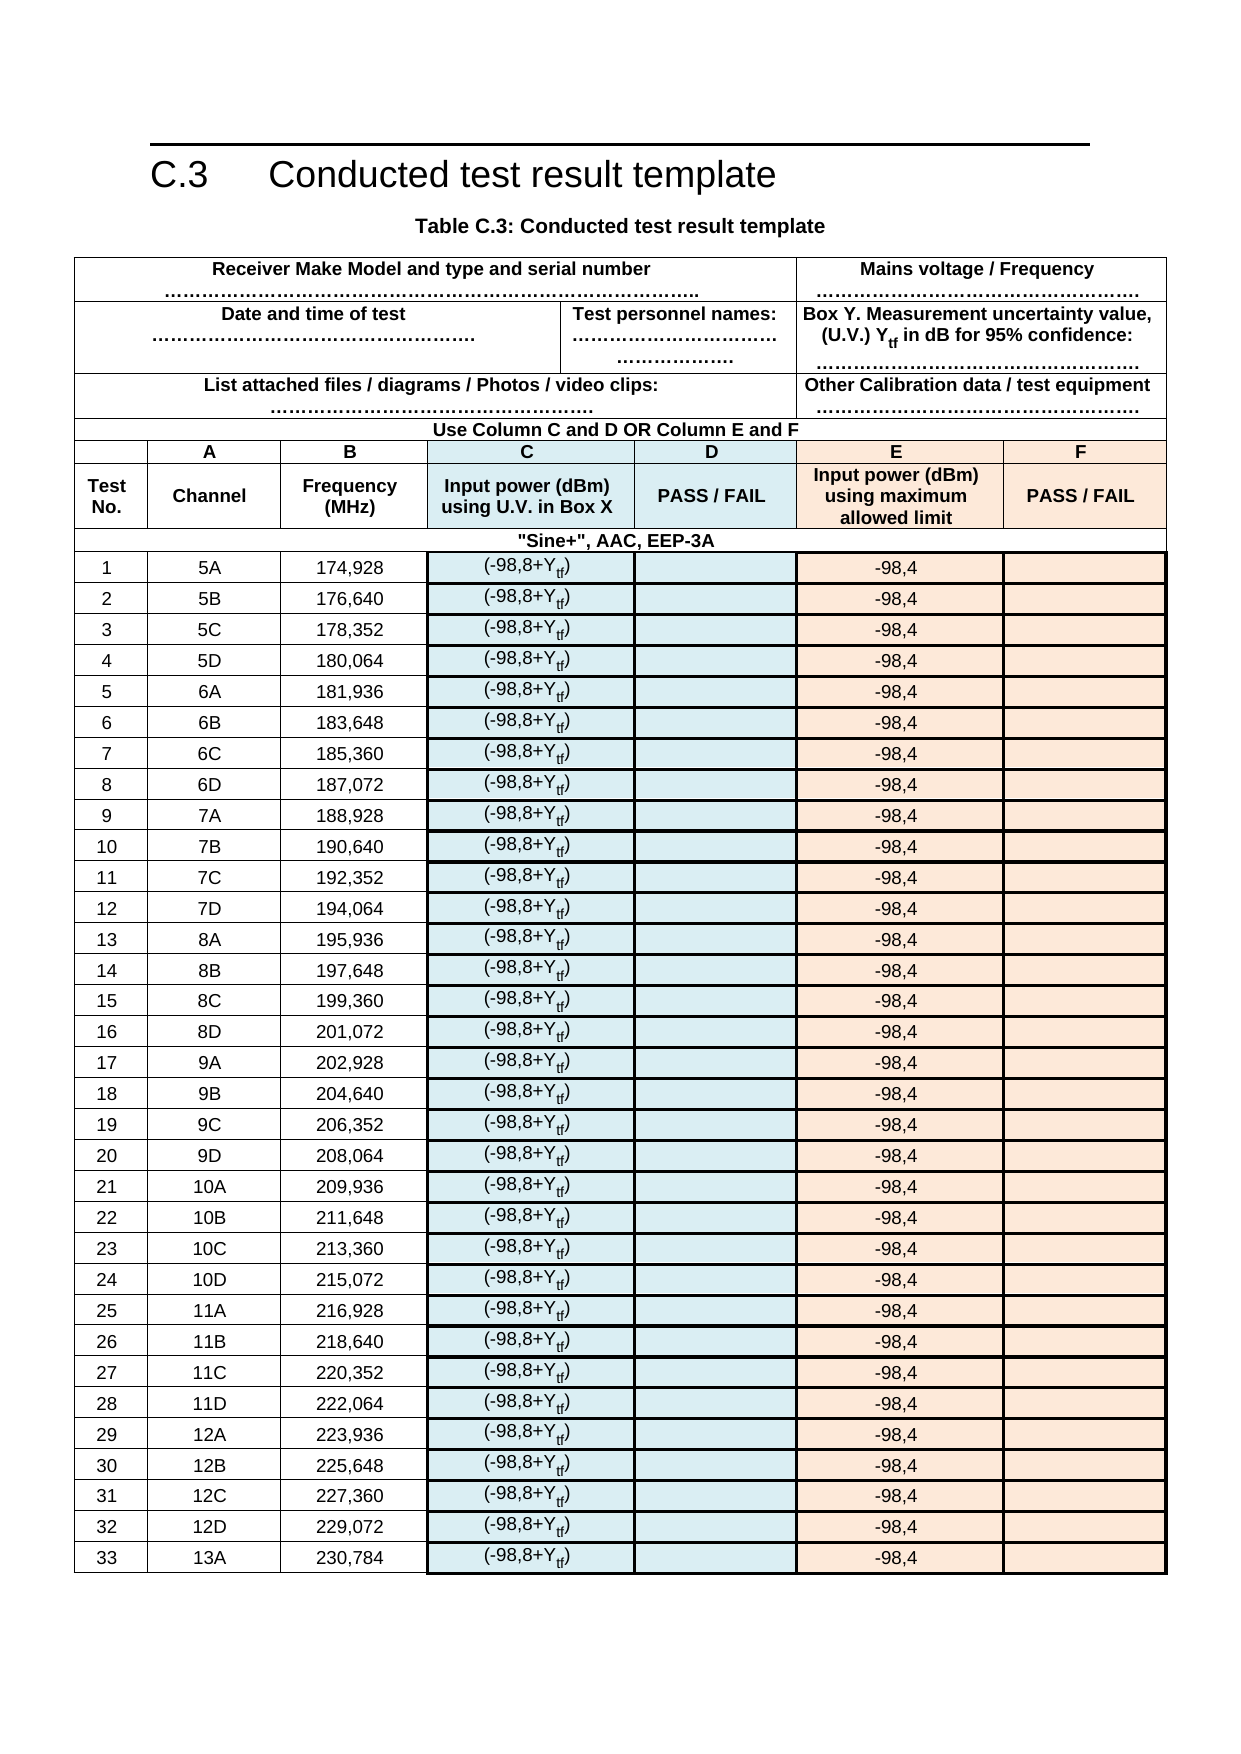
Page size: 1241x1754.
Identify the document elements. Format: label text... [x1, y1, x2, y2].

table_cell Other Calibration data / test equipment ……………………………………………. [797, 374, 1166, 417]
table_cell 10B [148, 1202, 280, 1232]
table_cell [1005, 1420, 1164, 1448]
table_cell 17 [75, 1047, 147, 1077]
table_cell Date and time of test ……………………………………………. [75, 302, 560, 373]
table_cell 7C [148, 861, 280, 891]
table_cell [636, 1297, 795, 1324]
table_cell [1005, 802, 1164, 829]
table_cell (-98,8+Ytf) [429, 1359, 633, 1386]
table_cell -98,4 [798, 1328, 1002, 1355]
table_cell 176,640 [281, 583, 426, 613]
table_cell 230,784 [281, 1542, 426, 1572]
table_cell 12C [148, 1480, 280, 1510]
table_cell 201,072 [281, 1016, 426, 1046]
table_cell 190,640 [281, 830, 426, 860]
table_cell -98,4 [798, 740, 1002, 767]
table_cell 195,936 [281, 923, 426, 953]
table_cell 222,064 [281, 1387, 426, 1417]
table_cell 223,936 [281, 1418, 426, 1448]
table_cell 28 [75, 1387, 147, 1417]
table_cell -98,4 [798, 1204, 1002, 1232]
table_cell [1005, 616, 1164, 644]
table_cell [1005, 1266, 1164, 1293]
table_cell 16 [75, 1016, 147, 1046]
table_cell 12D [148, 1511, 280, 1541]
table_header Receiver Make Model and type and serial number ………………………………………………………………………….. [75, 258, 796, 301]
table_cell 10A [148, 1171, 280, 1201]
table_cell -98,4 [798, 709, 1002, 737]
table_cell 6C [148, 738, 280, 767]
table_cell 27 [75, 1356, 147, 1386]
table_cell 5B [148, 583, 280, 613]
table_cell [1005, 1513, 1164, 1541]
table_cell [1005, 771, 1164, 798]
table_cell 12 [75, 892, 147, 922]
table_cell 18 [75, 1078, 147, 1108]
table_cell -98,4 [798, 987, 1002, 1015]
table_cell -98,4 [798, 833, 1002, 860]
table_cell 11 [75, 861, 147, 891]
table_cell [636, 678, 795, 706]
table_cell (-98,8+Ytf) [429, 1328, 633, 1355]
table_cell -98,4 [798, 647, 1002, 675]
table_cell [75, 441, 147, 463]
table_cell [1005, 833, 1164, 860]
table_cell (-98,8+Ytf) [429, 1482, 633, 1510]
table_cell [636, 1451, 795, 1479]
table_cell 12B [148, 1449, 280, 1479]
table_cell (-98,8+Ytf) [429, 585, 633, 613]
table_cell 204,640 [281, 1078, 426, 1108]
table_cell 5A [148, 552, 280, 582]
table_cell 7 [75, 738, 147, 767]
table_cell 6 [75, 707, 147, 737]
table_cell [636, 647, 795, 675]
table_cell 7B [148, 830, 280, 860]
table_cell (-98,8+Ytf) [429, 647, 633, 675]
subtitle C.3 Conducted test result template [150, 146, 1090, 196]
table_cell 15 [75, 985, 147, 1015]
table_cell 13A [148, 1542, 280, 1572]
table_cell (-98,8+Ytf) [429, 1513, 633, 1541]
table_cell 218,640 [281, 1325, 426, 1355]
table_cell 6D [148, 769, 280, 798]
table_cell 3 [75, 614, 147, 644]
table_cell 215,072 [281, 1264, 426, 1293]
table_cell 5D [148, 645, 280, 675]
table_cell [1005, 709, 1164, 737]
table_cell [1005, 1235, 1164, 1262]
table_cell [636, 1359, 795, 1386]
table_cell C [428, 441, 634, 463]
table_cell 10 [75, 830, 147, 860]
table_cell [636, 553, 795, 582]
table_cell 174,928 [281, 552, 426, 582]
table_cell 213,360 [281, 1233, 426, 1262]
table_cell 197,648 [281, 954, 426, 984]
table_cell -98,4 [798, 678, 1002, 706]
table_cell (-98,8+Ytf) [429, 709, 633, 737]
table_cell 180,064 [281, 645, 426, 675]
table_cell [1005, 956, 1164, 984]
table_cell 2 [75, 583, 147, 613]
table_cell 199,360 [281, 985, 426, 1015]
table_cell 9D [148, 1140, 280, 1170]
table_cell [636, 1111, 795, 1139]
table_cell "Sine+", AAC, EEP-3A [75, 529, 1166, 551]
table_cell [1005, 925, 1164, 953]
table_cell [636, 1389, 795, 1417]
table_cell (-98,8+Ytf) [429, 1173, 633, 1201]
table_cell -98,4 [798, 616, 1002, 644]
table_cell 202,928 [281, 1047, 426, 1077]
table_cell -98,4 [798, 956, 1002, 984]
table_cell 10C [148, 1233, 280, 1262]
table_cell [1005, 678, 1164, 706]
table_cell 29 [75, 1418, 147, 1448]
table_cell [636, 833, 795, 860]
table_cell (-98,8+Ytf) [429, 1389, 633, 1417]
table_cell E [797, 441, 1003, 463]
table_cell 220,352 [281, 1356, 426, 1386]
table_cell 188,928 [281, 800, 426, 829]
table_cell 209,936 [281, 1171, 426, 1201]
table_cell (-98,8+Ytf) [429, 1297, 633, 1324]
table_cell [1005, 1482, 1164, 1510]
table_cell (-98,8+Ytf) [429, 1266, 633, 1293]
table_cell -98,4 [798, 1513, 1002, 1541]
table_cell (-98,8+Ytf) [429, 1544, 633, 1572]
table_cell Use Column C and D OR Column E and F [75, 419, 1166, 440]
table_cell -98,4 [798, 1389, 1002, 1417]
table_cell 19 [75, 1109, 147, 1139]
table_cell 8A [148, 923, 280, 953]
table_cell 23 [75, 1233, 147, 1262]
table_cell -98,4 [798, 1049, 1002, 1077]
table_cell -98,4 [798, 802, 1002, 829]
table_cell 22 [75, 1202, 147, 1232]
table_cell [636, 1266, 795, 1293]
table_cell -98,4 [798, 1544, 1002, 1572]
table_cell 185,360 [281, 738, 426, 767]
table_cell 8C [148, 985, 280, 1015]
table_cell (-98,8+Ytf) [429, 1420, 633, 1448]
table_cell (-98,8+Ytf) [429, 1018, 633, 1046]
table_cell [636, 1049, 795, 1077]
table_cell -98,4 [798, 1142, 1002, 1170]
table_cell 206,352 [281, 1109, 426, 1139]
table_cell [636, 585, 795, 613]
table_cell 4 [75, 645, 147, 675]
table_cell (-98,8+Ytf) [429, 802, 633, 829]
table_cell [636, 1420, 795, 1448]
table_cell [1005, 1111, 1164, 1139]
table_cell [636, 864, 795, 891]
table_cell 14 [75, 954, 147, 984]
table_cell [636, 802, 795, 829]
table_cell 9 [75, 800, 147, 829]
table_cell (-98,8+Ytf) [429, 956, 633, 984]
table_cell Input power (dBm) using maximum allowed limit [797, 464, 1003, 528]
table_cell [1005, 1080, 1164, 1108]
table_cell 10D [148, 1264, 280, 1293]
table_cell Box Y. Measurement uncertainty value, (U.V.) Ytf in dB for 95% confidence: ……………………………………………. [797, 302, 1166, 373]
table_cell -98,4 [798, 1235, 1002, 1262]
table_cell (-98,8+Ytf) [429, 1451, 633, 1479]
table_cell [636, 1235, 795, 1262]
table_cell [1005, 1018, 1164, 1046]
table_cell -98,4 [798, 554, 1002, 582]
table_cell 1 [75, 552, 147, 582]
table_cell 24 [75, 1264, 147, 1293]
table_cell 216,928 [281, 1295, 426, 1324]
table_cell 11C [148, 1356, 280, 1386]
table_cell 227,360 [281, 1480, 426, 1510]
table_cell 31 [75, 1480, 147, 1510]
table_cell -98,4 [798, 1297, 1002, 1324]
table_cell 8 [75, 769, 147, 798]
table_cell 11B [148, 1325, 280, 1355]
table_cell 5 [75, 676, 147, 706]
table_cell 7D [148, 892, 280, 922]
table_cell [1005, 554, 1164, 582]
table_cell [1005, 585, 1164, 613]
table_cell -98,4 [798, 1111, 1002, 1139]
table_cell (-98,8+Ytf) [429, 1111, 633, 1139]
table_cell D [635, 441, 796, 463]
table_cell PASS / FAIL [1004, 464, 1166, 528]
table_cell 21 [75, 1171, 147, 1201]
table_cell (-98,8+Ytf) [429, 678, 633, 706]
table_cell (-98,8+Ytf) [429, 925, 633, 953]
table_cell [636, 1544, 795, 1572]
table_cell [636, 1482, 795, 1510]
table_cell [1005, 1544, 1164, 1572]
table_cell 194,064 [281, 892, 426, 922]
table_cell Test No. [75, 464, 147, 528]
table_cell 11A [148, 1295, 280, 1324]
table_cell 20 [75, 1140, 147, 1170]
table_cell (-98,8+Ytf) [429, 740, 633, 767]
table_cell Input power (dBm) using U.V. in Box X [428, 464, 634, 528]
table_cell [636, 1173, 795, 1201]
table_cell [636, 1513, 795, 1541]
table_cell [636, 709, 795, 737]
table_cell [636, 1018, 795, 1046]
table_cell -98,4 [798, 585, 1002, 613]
table_cell -98,4 [798, 894, 1002, 922]
table_cell (-98,8+Ytf) [429, 1204, 633, 1232]
table_cell (-98,8+Ytf) [429, 616, 633, 644]
table_cell -98,4 [798, 1482, 1002, 1510]
table_cell [1005, 740, 1164, 767]
table_cell [636, 956, 795, 984]
table_cell 181,936 [281, 676, 426, 706]
table_cell [1005, 1389, 1164, 1417]
table_cell -98,4 [798, 864, 1002, 891]
table_cell [1005, 1328, 1164, 1355]
table_cell 225,648 [281, 1449, 426, 1479]
table_cell 8B [148, 954, 280, 984]
table_cell [1005, 864, 1164, 891]
table_cell 25 [75, 1295, 147, 1324]
table_cell -98,4 [798, 1173, 1002, 1201]
table_cell [1005, 1297, 1164, 1324]
table_cell 12A [148, 1418, 280, 1448]
table_cell [1005, 1204, 1164, 1232]
table_cell (-98,8+Ytf) [429, 987, 633, 1015]
table_cell 9A [148, 1047, 280, 1077]
table_cell 208,064 [281, 1140, 426, 1170]
table_cell [636, 894, 795, 922]
table_cell [1005, 987, 1164, 1015]
table_cell (-98,8+Ytf) [429, 1049, 633, 1077]
table_cell [636, 1142, 795, 1170]
table_cell 211,648 [281, 1202, 426, 1232]
table_cell 183,648 [281, 707, 426, 737]
table_cell (-98,8+Ytf) [429, 1235, 633, 1262]
table_cell [1005, 1049, 1164, 1077]
table_cell [636, 740, 795, 767]
table_cell 6B [148, 707, 280, 737]
table_cell -98,4 [798, 925, 1002, 953]
table_cell -98,4 [798, 1451, 1002, 1479]
table_cell [636, 925, 795, 953]
table_cell [1005, 647, 1164, 675]
table_cell 9B [148, 1078, 280, 1108]
table_cell 178,352 [281, 614, 426, 644]
table_cell (-98,8+Ytf) [429, 894, 633, 922]
table_cell (-98,8+Ytf) [429, 1080, 633, 1108]
table_cell Channel [148, 464, 280, 528]
text Table C.3: Conducted test result template [150, 214, 1090, 238]
table_cell 33 [75, 1542, 147, 1572]
table_cell [636, 1328, 795, 1355]
table_header Mains voltage / Frequency ……………………………………………. [797, 258, 1166, 301]
table_cell 26 [75, 1325, 147, 1355]
table_cell 13 [75, 923, 147, 953]
table_cell Frequency (MHz) [281, 464, 427, 528]
table_cell (-98,8+Ytf) [429, 833, 633, 860]
table_cell 192,352 [281, 861, 426, 891]
table_cell -98,4 [798, 1266, 1002, 1293]
table_cell [636, 1204, 795, 1232]
table_cell 5C [148, 614, 280, 644]
table_cell -98,4 [798, 771, 1002, 798]
table_cell -98,4 [798, 1359, 1002, 1386]
table_cell -98,4 [798, 1080, 1002, 1108]
table_cell [1005, 1451, 1164, 1479]
table_cell 6A [148, 676, 280, 706]
table_cell Test personnel names: ……………………………………………. [561, 302, 796, 373]
table_cell (-98,8+Ytf) [429, 1142, 633, 1170]
table_cell 11D [148, 1387, 280, 1417]
table_cell -98,4 [798, 1018, 1002, 1046]
table_cell [1005, 894, 1164, 922]
table_cell [636, 987, 795, 1015]
table_cell (-98,8+Ytf) [429, 553, 633, 582]
table_cell 8D [148, 1016, 280, 1046]
table_cell (-98,8+Ytf) [429, 864, 633, 891]
table_cell [1005, 1173, 1164, 1201]
table_cell 229,072 [281, 1511, 426, 1541]
table_cell List attached files / diagrams / Photos / video clips: ……………………………………………. [75, 374, 796, 417]
table_cell 7A [148, 800, 280, 829]
table_cell [1005, 1359, 1164, 1386]
table_cell 32 [75, 1511, 147, 1541]
table_cell [636, 771, 795, 798]
table_cell A [148, 441, 280, 463]
table_cell 9C [148, 1109, 280, 1139]
table_cell B [281, 441, 427, 463]
table_cell -98,4 [798, 1420, 1002, 1448]
table_cell 187,072 [281, 769, 426, 798]
table_cell F [1004, 441, 1166, 463]
table_cell [636, 1080, 795, 1108]
table_cell [1005, 1142, 1164, 1170]
table_cell 30 [75, 1449, 147, 1479]
table_cell [636, 616, 795, 644]
table_cell (-98,8+Ytf) [429, 771, 633, 798]
table_cell PASS / FAIL [635, 464, 796, 528]
